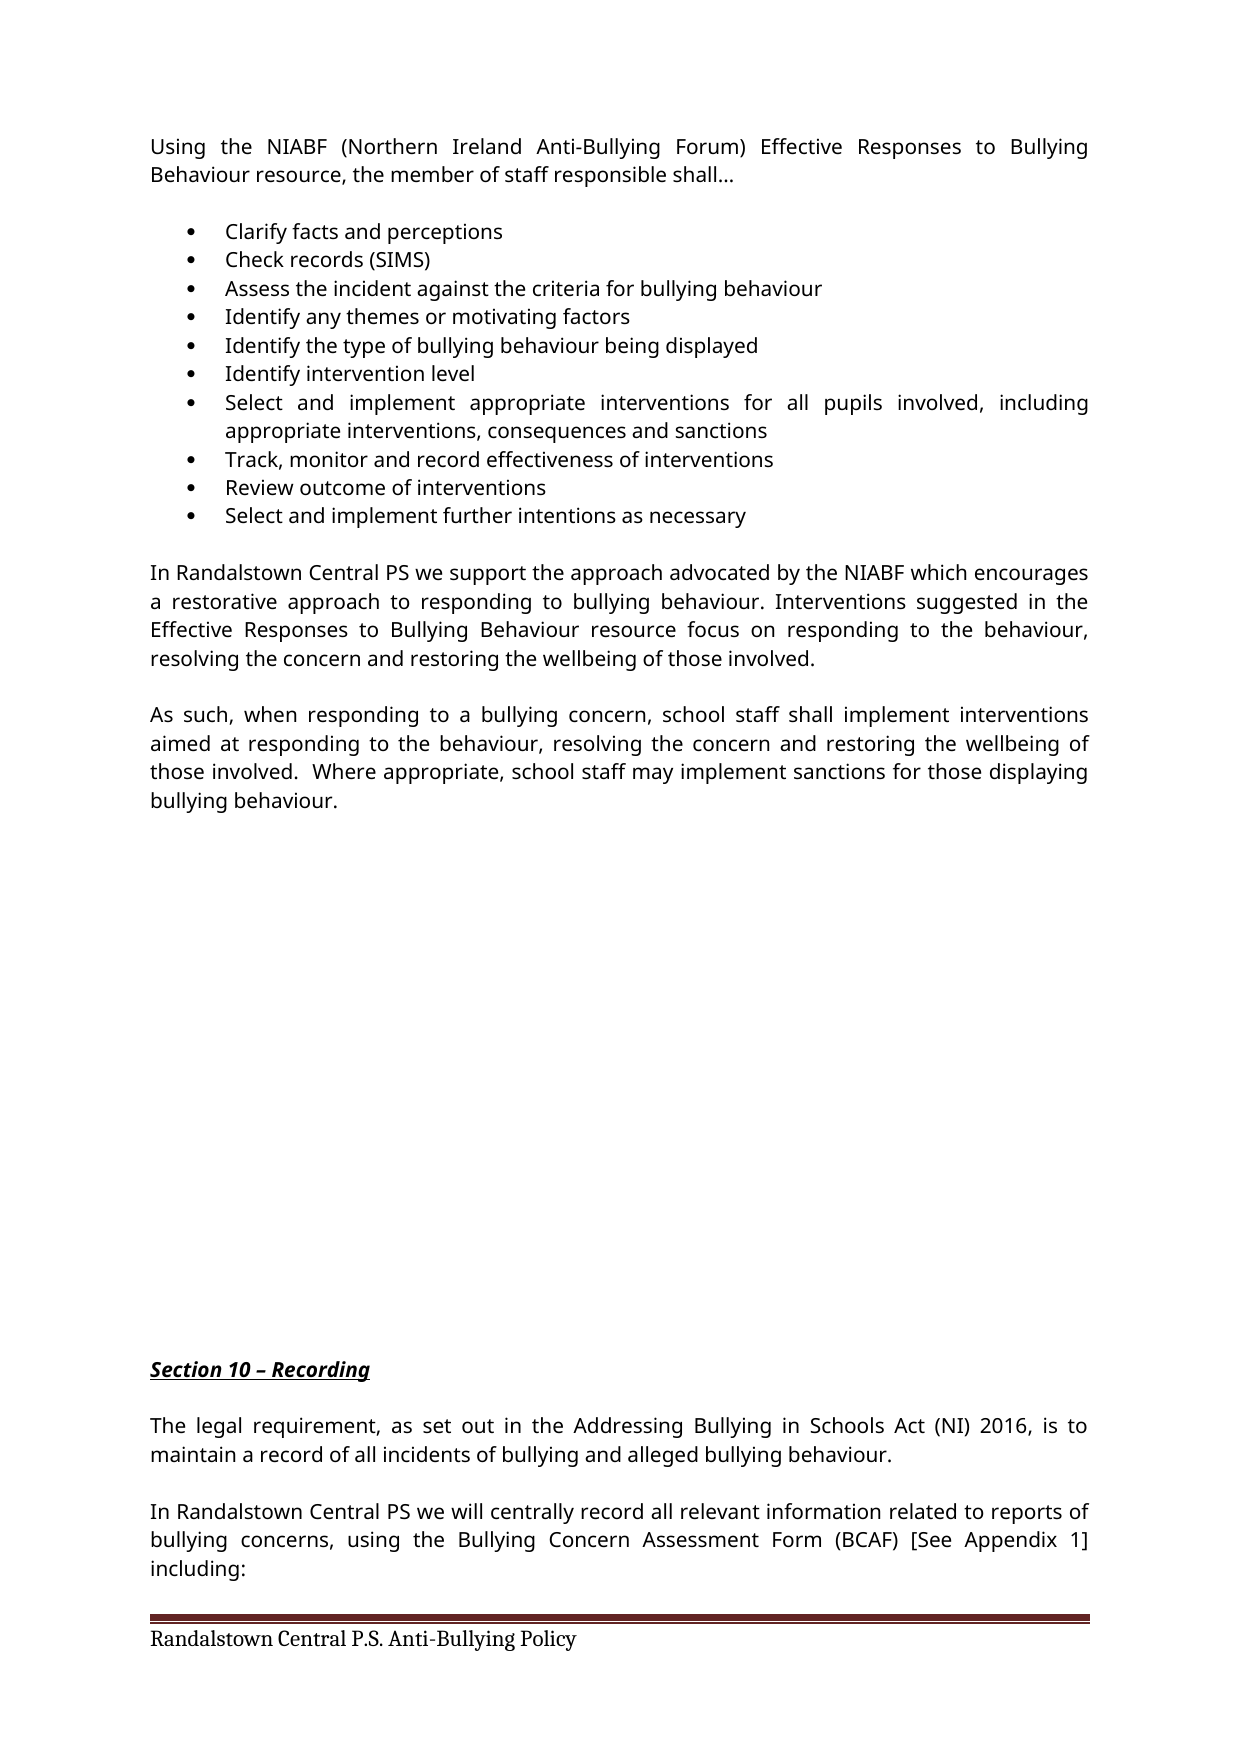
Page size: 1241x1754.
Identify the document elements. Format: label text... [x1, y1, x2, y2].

list Select and implement appropriate interventions for all pupils involved, including appropriate interventions, consequences and sanctions [187, 388, 1090, 445]
text Section 10 – Recording [150, 1355, 1090, 1383]
list Track, monitor and record effectiveness of interventions [187, 445, 1090, 473]
list Assess the incident against the criteria for bullying behaviour [187, 274, 1090, 302]
text In Randalstown Central PS we support the approach advocated by the NIABF which encourages a restorative approach to responding to bullying behaviour. Interventions suggested in the Effective Responses to Bullying Behaviour resource focus on responding to the behaviour, resolving the concern and restoring the wellbeing of those involved. [150, 558, 1090, 672]
text The legal requirement, as set out in the Addressing Bullying in Schools Act (NI) 2016, is to maintain a record of all incidents of bullying and alleged bullying behaviour. [150, 1412, 1090, 1468]
text Using the NIABF (Northern Ireland Anti-Bullying Forum) Effective Responses to Bullying Behaviour resource, the member of staff responsible shall… [150, 132, 1090, 189]
list Select and implement further intentions as necessary [187, 502, 1090, 530]
list Identify intervention level [187, 359, 1090, 388]
text In Randalstown Central PS we will centrally record all relevant information related to reports of bullying concerns, using the Bullying Concern Assessment Form (BCAF) [See Appendix 1] including: [150, 1497, 1090, 1582]
list Identify any themes or motivating factors [187, 302, 1090, 331]
list Clarify facts and perceptions [187, 217, 1090, 246]
list Review outcome of interventions [187, 473, 1090, 502]
list Check records (SIMS) [187, 246, 1090, 274]
list Identify the type of bullying behaviour being displayed [187, 331, 1090, 359]
text As such, when responding to a bullying concern, school staff shall implement interventions aimed at responding to the behaviour, resolving the concern and restoring the wellbeing of those involved. Where appropriate, school staff may implement sanctions for those displaying bullying behaviour. [150, 701, 1090, 814]
